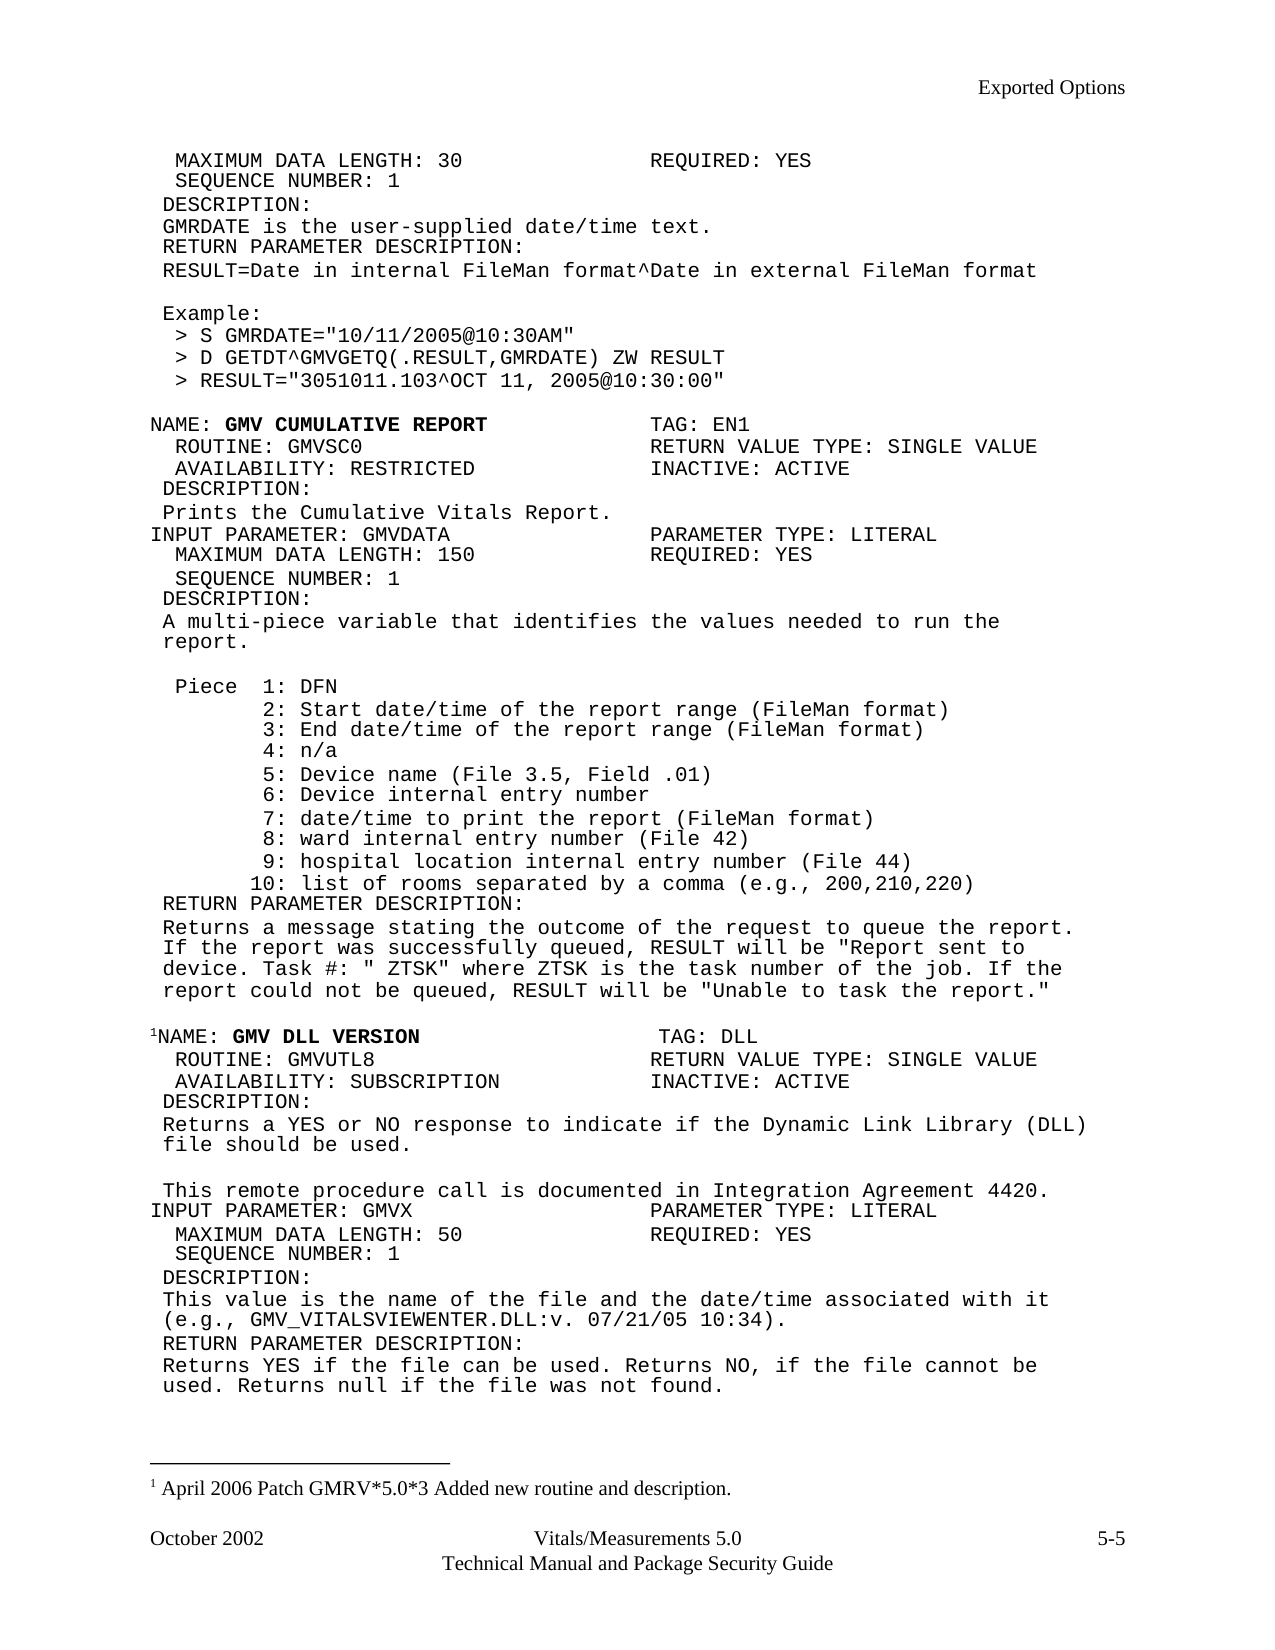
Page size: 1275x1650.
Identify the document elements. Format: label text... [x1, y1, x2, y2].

text DESCRIPTION: [162, 194, 1194, 216]
text GMRDATE is the user-supplied date/time text. RETURN PARAMETER DESCRIPTION: [162, 216, 715, 259]
text A multi-piece variable that identifies the values needed to run the report. [162, 611, 1002, 655]
list S GMRDATE="10/11/2005@10:30AM" [175, 325, 1194, 347]
text Returns YES if the file can be used. Returns NO, if the file cannot be used. Returns null if the file was not found. [162, 1355, 1040, 1398]
text This value is the name of the file and the date/time associated with it (e.g., GMV_VITALSVIEWENTER.DLL:v. 07/21/05 10:34). [162, 1289, 1052, 1333]
text DESCRIPTION: [162, 1267, 1194, 1289]
text SEQUENCE NUMBER: 1 DESCRIPTION: [162, 568, 402, 611]
text Returns a YES or NO response to indicate if the Dynamic Link Library (DLL) file should be used. [162, 1114, 1090, 1158]
text 10: list of rooms separated by a comma (e.g., 200,210,220) RETURN PARAMETER DESCRIPTION: [162, 873, 977, 917]
list RESULT="3051011.103^OCT 11, 2005@10:30:00" [175, 369, 1194, 392]
text RESULT=Date in internal FileMan format^Date in external FileMan format [162, 259, 1194, 282]
text 9: hospital location internal entry number (File 44) [262, 851, 1194, 873]
text Piece 1: DFN [175, 676, 1194, 698]
text NAME: GMV CUMULATIVE REPORT TAG: EN1 [150, 413, 1194, 436]
text Returns a message stating the outcome of the request to queue the report. If the report was successfully queued, RESULT will be "Report sent to device. Task #: " ZTSK" where ZTSK is the task number of the job. If the report could not be queued, RESULT will be "Unable to task the report." [162, 917, 1077, 1004]
text 1NAME: GMV DLL VERSION TAG: DLL [150, 1025, 1194, 1048]
text ROUTINE: GMVSC0 RETURN VALUE TYPE: SINGLE VALUE [175, 436, 1194, 458]
text 5: Device name (File 3.5, Field .01) 6: Device internal entry number [262, 764, 715, 808]
text AVAILABILITY: SUBSCRIPTION INACTIVE: ACTIVE DESCRIPTION: [162, 1071, 850, 1114]
text MAXIMUM DATA LENGTH: 30 REQUIRED: YES SEQUENCE NUMBER: 1 [175, 150, 813, 194]
text 7: date/time to print the report (FileMan format) 8: ward internal entry number (File 42) [262, 808, 877, 851]
text AVAILABILITY: RESTRICTED INACTIVE: ACTIVE DESCRIPTION: [162, 458, 850, 502]
text This remote procedure call is documented in Integration Agreement 4420. INPUT PARAMETER: GMVX PARAMETER TYPE: LITERAL [150, 1180, 1050, 1223]
text INPUT PARAMETER: GMVDATA PARAMETER TYPE: LITERAL MAXIMUM DATA LENGTH: 150 REQUIRED: YES [150, 524, 938, 568]
text MAXIMUM DATA LENGTH: 50 REQUIRED: YES SEQUENCE NUMBER: 1 [175, 1224, 813, 1267]
text Prints the Cumulative Vitals Report. [162, 502, 1194, 524]
list D GETDT^GMVGETQ(.RESULT,GMRDATE) ZW RESULT [175, 347, 1194, 369]
text Exported Options [127, 75, 1125, 99]
text RETURN PARAMETER DESCRIPTION: [162, 1333, 1194, 1354]
text Example: [162, 302, 1194, 325]
text ROUTINE: GMVUTL8 RETURN VALUE TYPE: SINGLE VALUE [175, 1048, 1194, 1071]
text 2: Start date/time of the report range (FileMan format) 3: End date/time of the report range (FileMan format) 4: n/a [262, 699, 950, 764]
